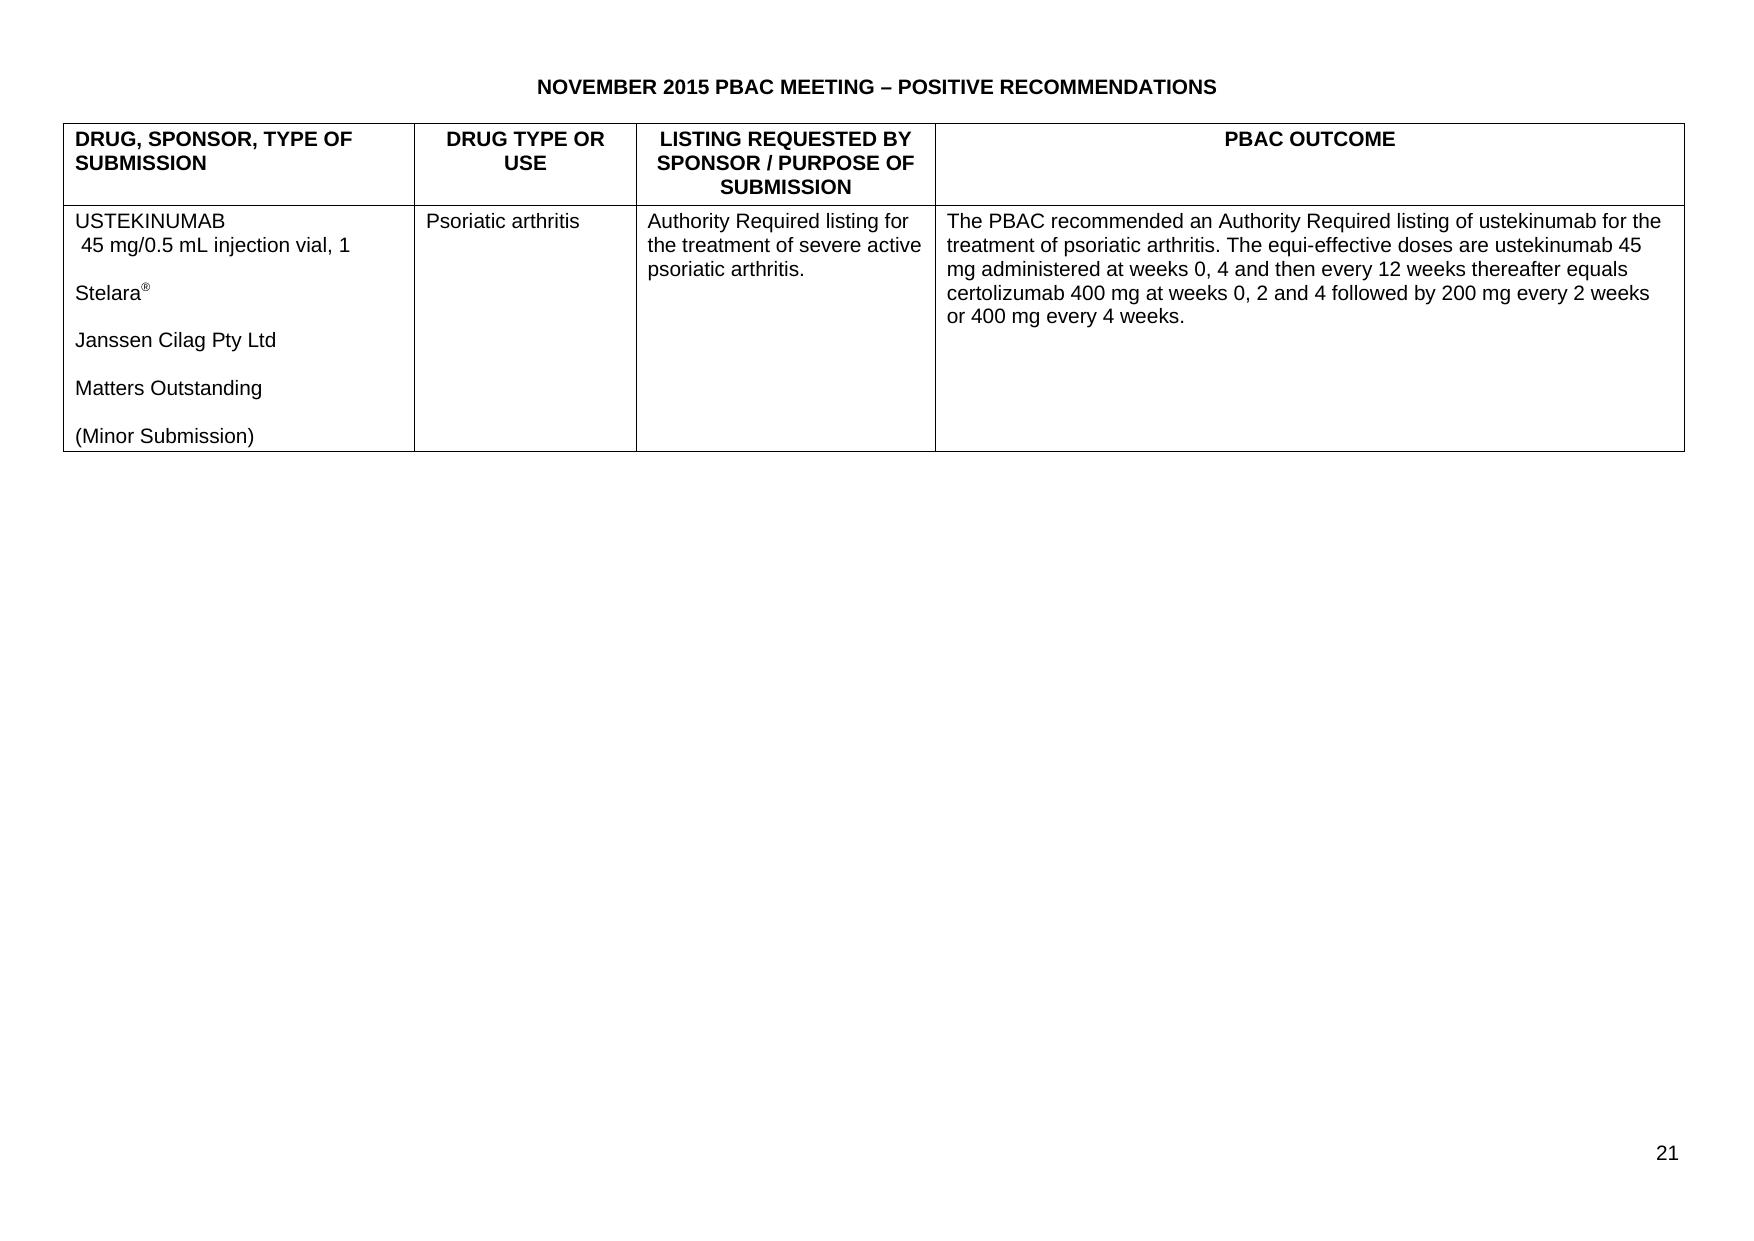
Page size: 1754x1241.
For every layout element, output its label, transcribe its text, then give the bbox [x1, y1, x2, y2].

table_header LISTING REQUESTED BY SPONSOR / PURPOSE OF SUBMISSION [637, 124, 935, 204]
table_cell USTEKINUMAB 45 mg/0.5 mL injection vial, 1 Stelara® Janssen Cilag Pty Ltd Matters Outstanding (Minor Submission) [64, 206, 414, 451]
table_header DRUG, SPONSOR, TYPE OF SUBMISSION [64, 124, 414, 204]
table_header PBAC OUTCOME [936, 124, 1684, 204]
table_cell The PBAC recommended an Authority Required listing of ustekinumab for the treatment of psoriatic arthritis. The equi-effective doses are ustekinumab 45 mg administered at weeks 0, 4 and then every 12 weeks thereafter equals certolizumab 400 mg at weeks 0, 2 and 4 followed by 200 mg every 2 weeks or 400 mg every 4 weeks. [936, 206, 1684, 451]
table_cell Psoriatic arthritis [415, 206, 636, 451]
table_cell Authority Required listing for the treatment of severe active psoriatic arthritis. [637, 206, 935, 451]
table_header DRUG TYPE OR USE [415, 124, 636, 204]
